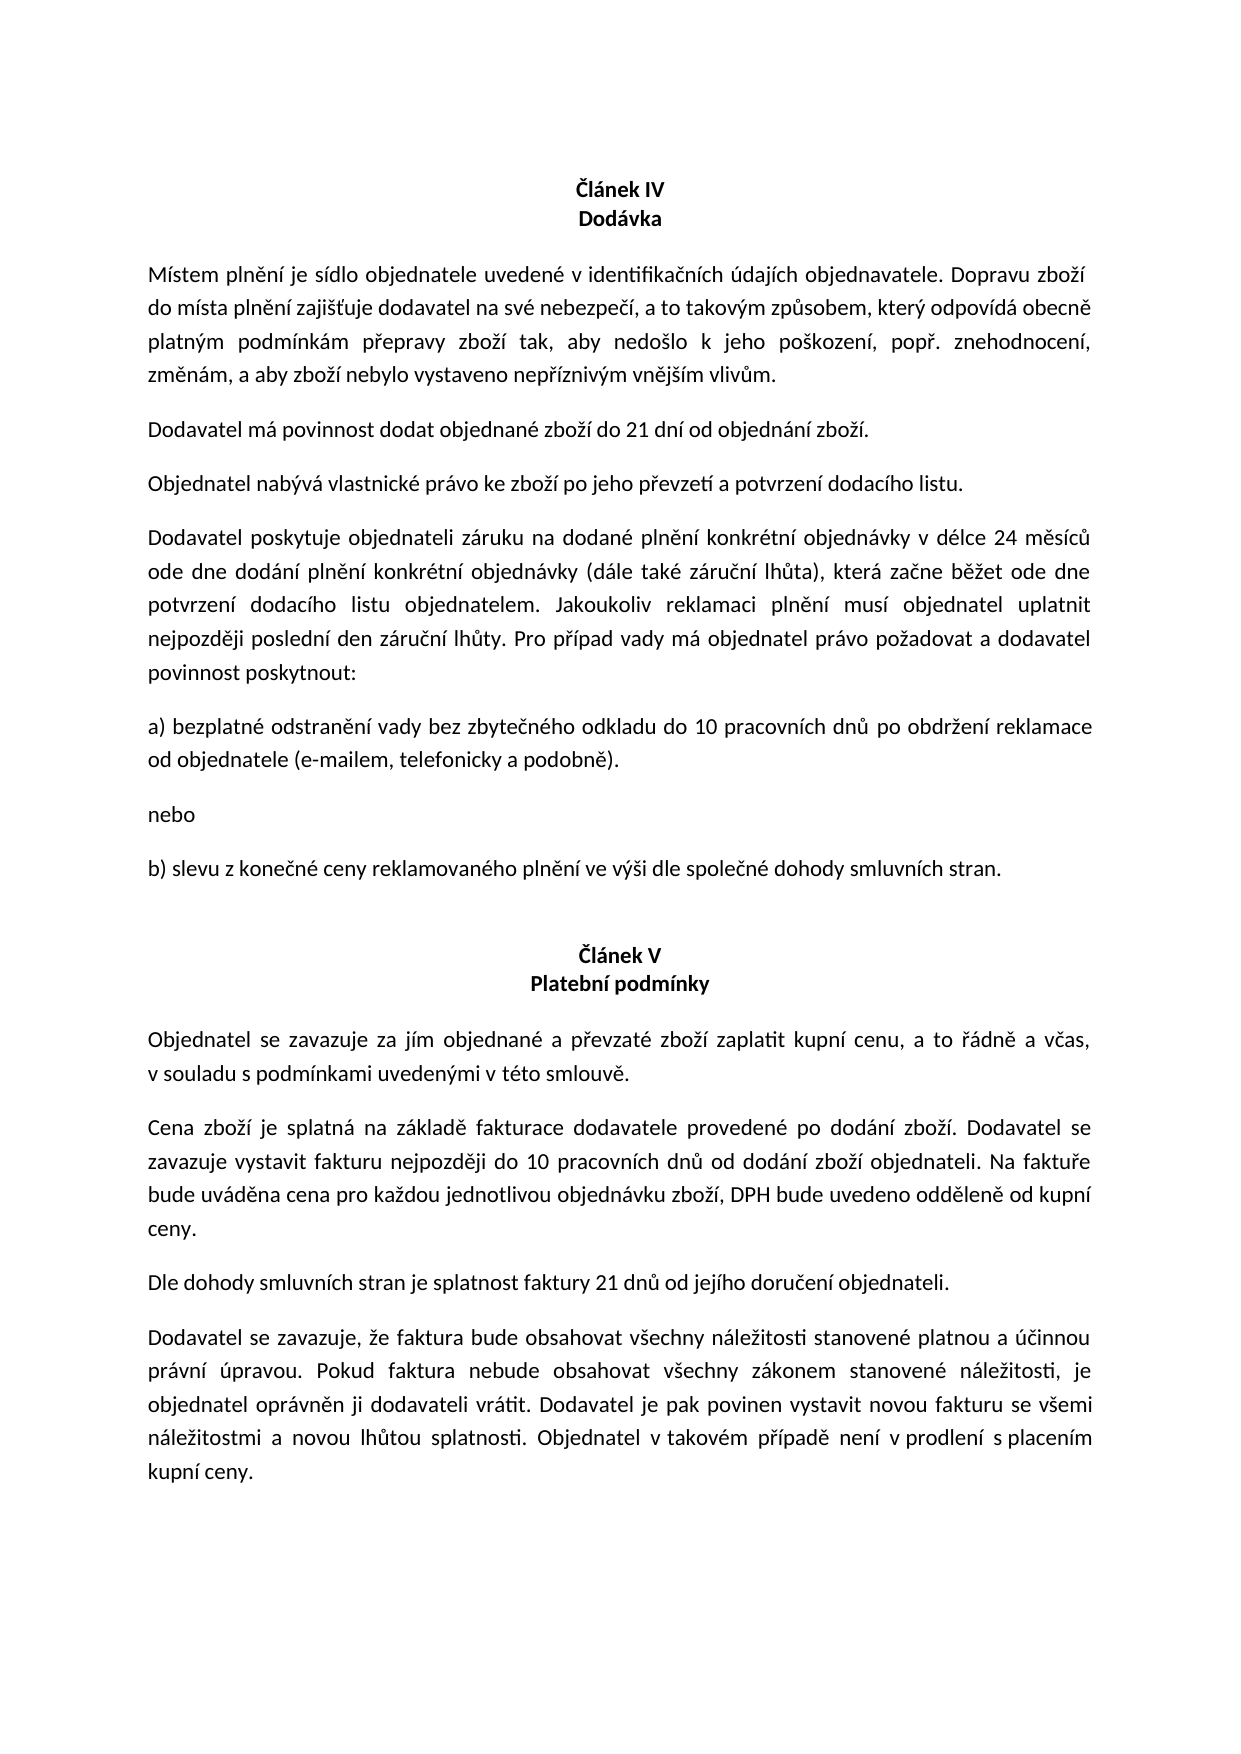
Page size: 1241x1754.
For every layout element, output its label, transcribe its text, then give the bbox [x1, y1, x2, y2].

text a) bezplatné odstranění vady bez zbytečného odkladu do 10 pracovních dnů po obdržení reklamace od objednatele (e-mailem, telefonicky a podobně). [148, 712, 1093, 773]
text Dle dohody smluvních stran je splatnost faktury 21 dnů od jejího doručení objednateli. [148, 1268, 1093, 1296]
text Objednatel se zavazuje za jím objednané a převzaté zboží zaplatit kupní cenu, a to řádně a včas, v souladu s podmínkami uvedenými v této smlouvě. [148, 1026, 1093, 1087]
text Cena zboží je splatná na základě fakturace dodavatele provedené po dodání zboží. Dodavatel se zavazuje vystavit fakturu nejpozději do 10 pracovních dnů od dodání zboží objednateli. Na faktuře bude uváděna cena pro každou jednotlivou objednávku zboží, DPH bude uvedeno odděleně od kupní ceny. [148, 1113, 1093, 1242]
text Dodavatel se zavazuje, že faktura bude obsahovat všechny náležitosti stanovené platnou a účinnou právní úpravou. Pokud faktura nebude obsahovat všechny zákonem stanovené náležitosti, je objednatel oprávněn ji dodavateli vrátit. Dodavatel je pak povinen vystavit novou fakturu se všemi náležitostmi a novou lhůtou splatnosti. Objednatel v takovém případě není v prodlení s placením kupní ceny. [148, 1323, 1093, 1485]
text Dodávka [148, 204, 1093, 232]
text Místem plnění je sídlo objednatele uvedené v identifikačních údajích objednavatele. Dopravu zboží do místa plnění zajišťuje dodavatel na své nebezpečí, a to takovým způsobem, který odpovídá obecně platným podmínkám přepravy zboží tak, aby nedošlo k jeho poškození, popř. znehodnocení, změnám, a aby zboží nebylo vystaveno nepříznivým vnějším vlivům. [148, 260, 1093, 388]
text Článek IV [148, 176, 1093, 204]
text nebo [148, 800, 1093, 828]
text Článek V [148, 941, 1093, 969]
text Dodavatel poskytuje objednateli záruku na dodané plnění konkrétní objednávky v délce 24 měsíců ode dne dodání plnění konkrétní objednávky (dále také záruční lhůta), která začne běžet ode dne potvrzení dodacího listu objednatelem. Jakoukoliv reklamaci plnění musí objednatel uplatnit nejpozději poslední den záruční lhůty. Pro případ vady má objednatel právo požadovat a dodavatel povinnost poskytnout: [148, 523, 1093, 686]
text Platební podmínky [148, 969, 1093, 997]
text Dodavatel má povinnost dodat objednané zboží do 21 dní od objednání zboží. [148, 415, 1093, 443]
text Objednatel nabývá vlastnické právo ke zboží po jeho převzetí a potvrzení dodacího listu. [148, 469, 1093, 497]
text b) slevu z konečné ceny reklamovaného plnění ve výši dle společné dohody smluvních stran. [148, 854, 1093, 882]
